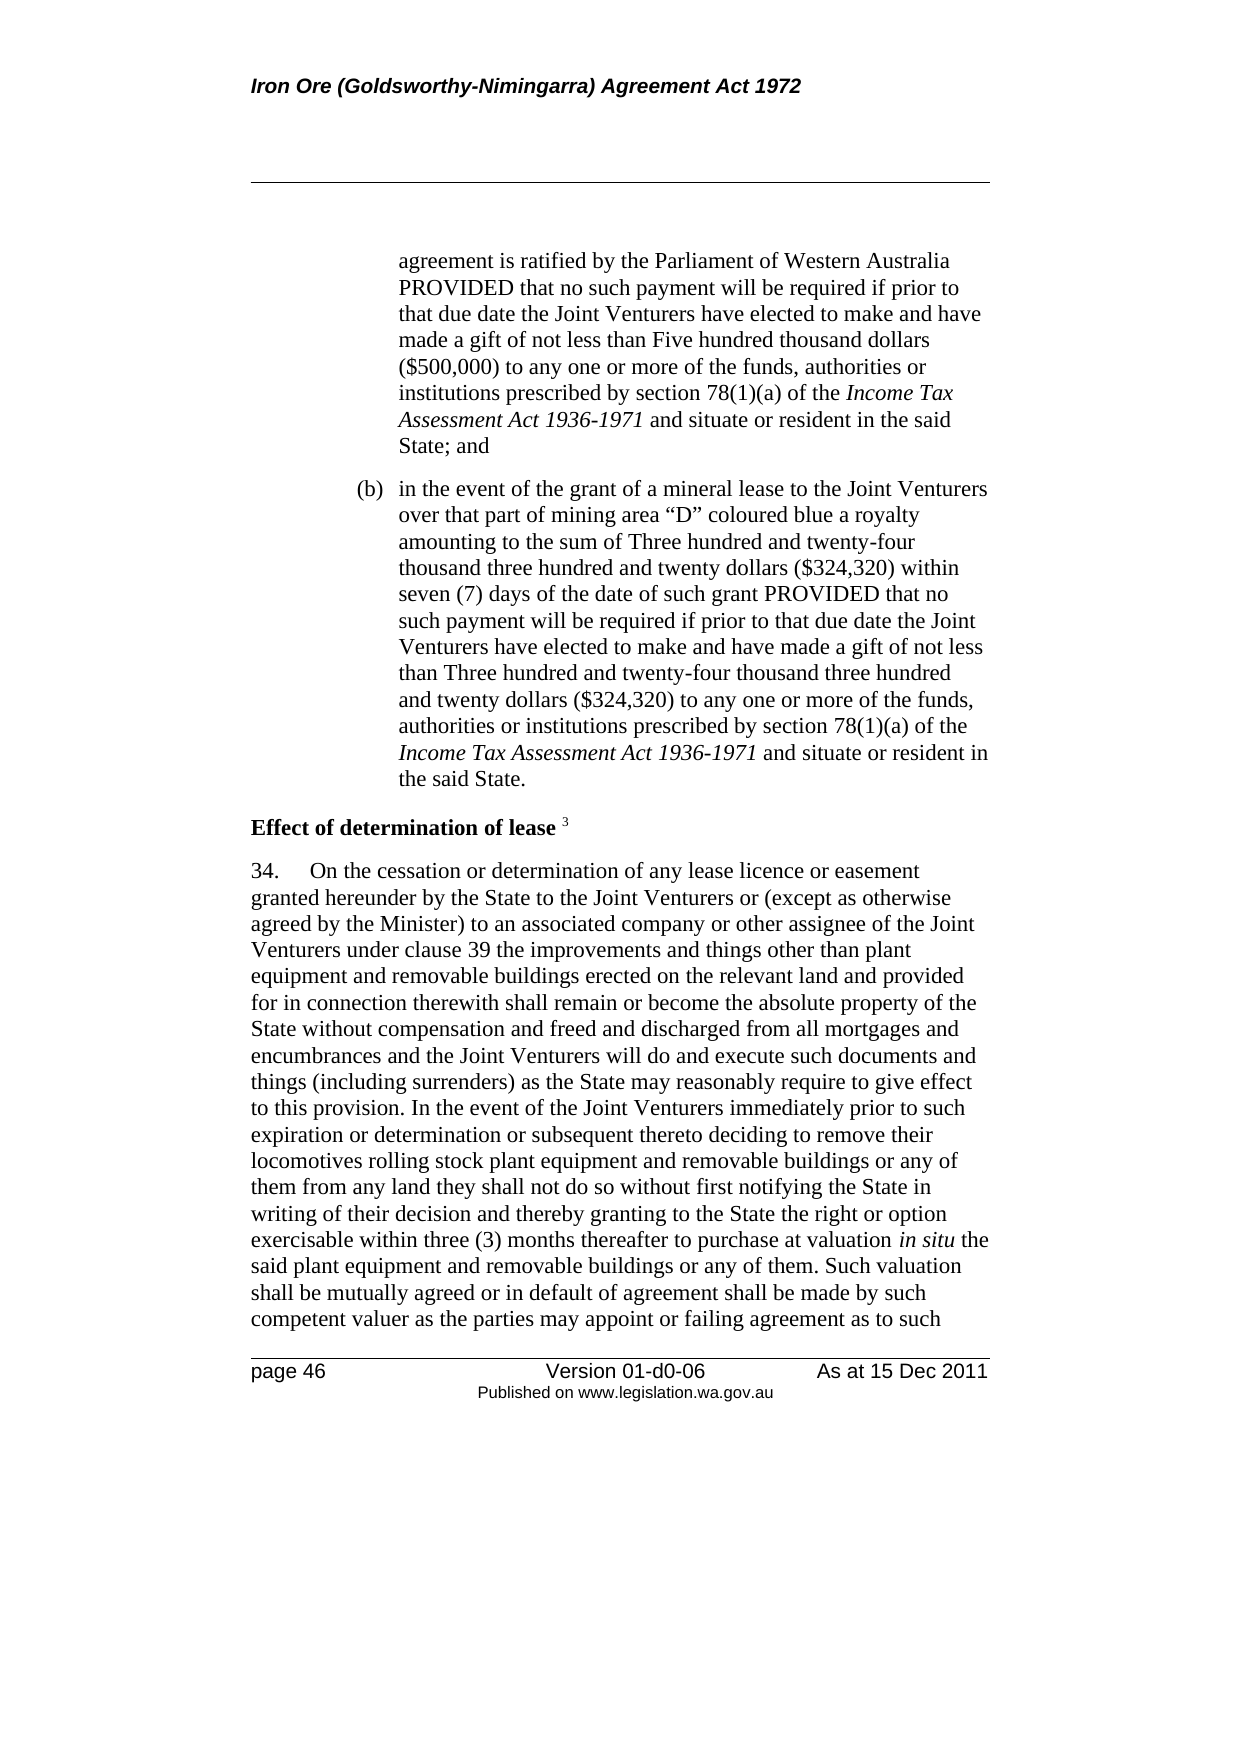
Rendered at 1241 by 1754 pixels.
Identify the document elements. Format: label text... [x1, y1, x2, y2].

text (b) in the event of the grant of a mineral lease to the Joint Venturers over that part of mining area “D” coloured blue a royalty amounting to the sum of Three hundred and twenty-four thousand three hundred and twenty dollars ($324,320) within seven (7) days of the date of such grant PROVIDED that no such payment will be required if prior to that due date the Joint Venturers have elected to make and have made a gift of not less than Three hundred and twenty-four thousand three hundred and twenty dollars ($324,320) to any one or more of the funds, authorities or institutions prescribed by section 78(1)(a) of the Income Tax Assessment Act 1936-1971 and situate or resident in the said State. [251, 475, 990, 791]
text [251, 857, 990, 1332]
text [251, 247, 990, 458]
text Effect of determination of lease 3 [251, 814, 990, 841]
